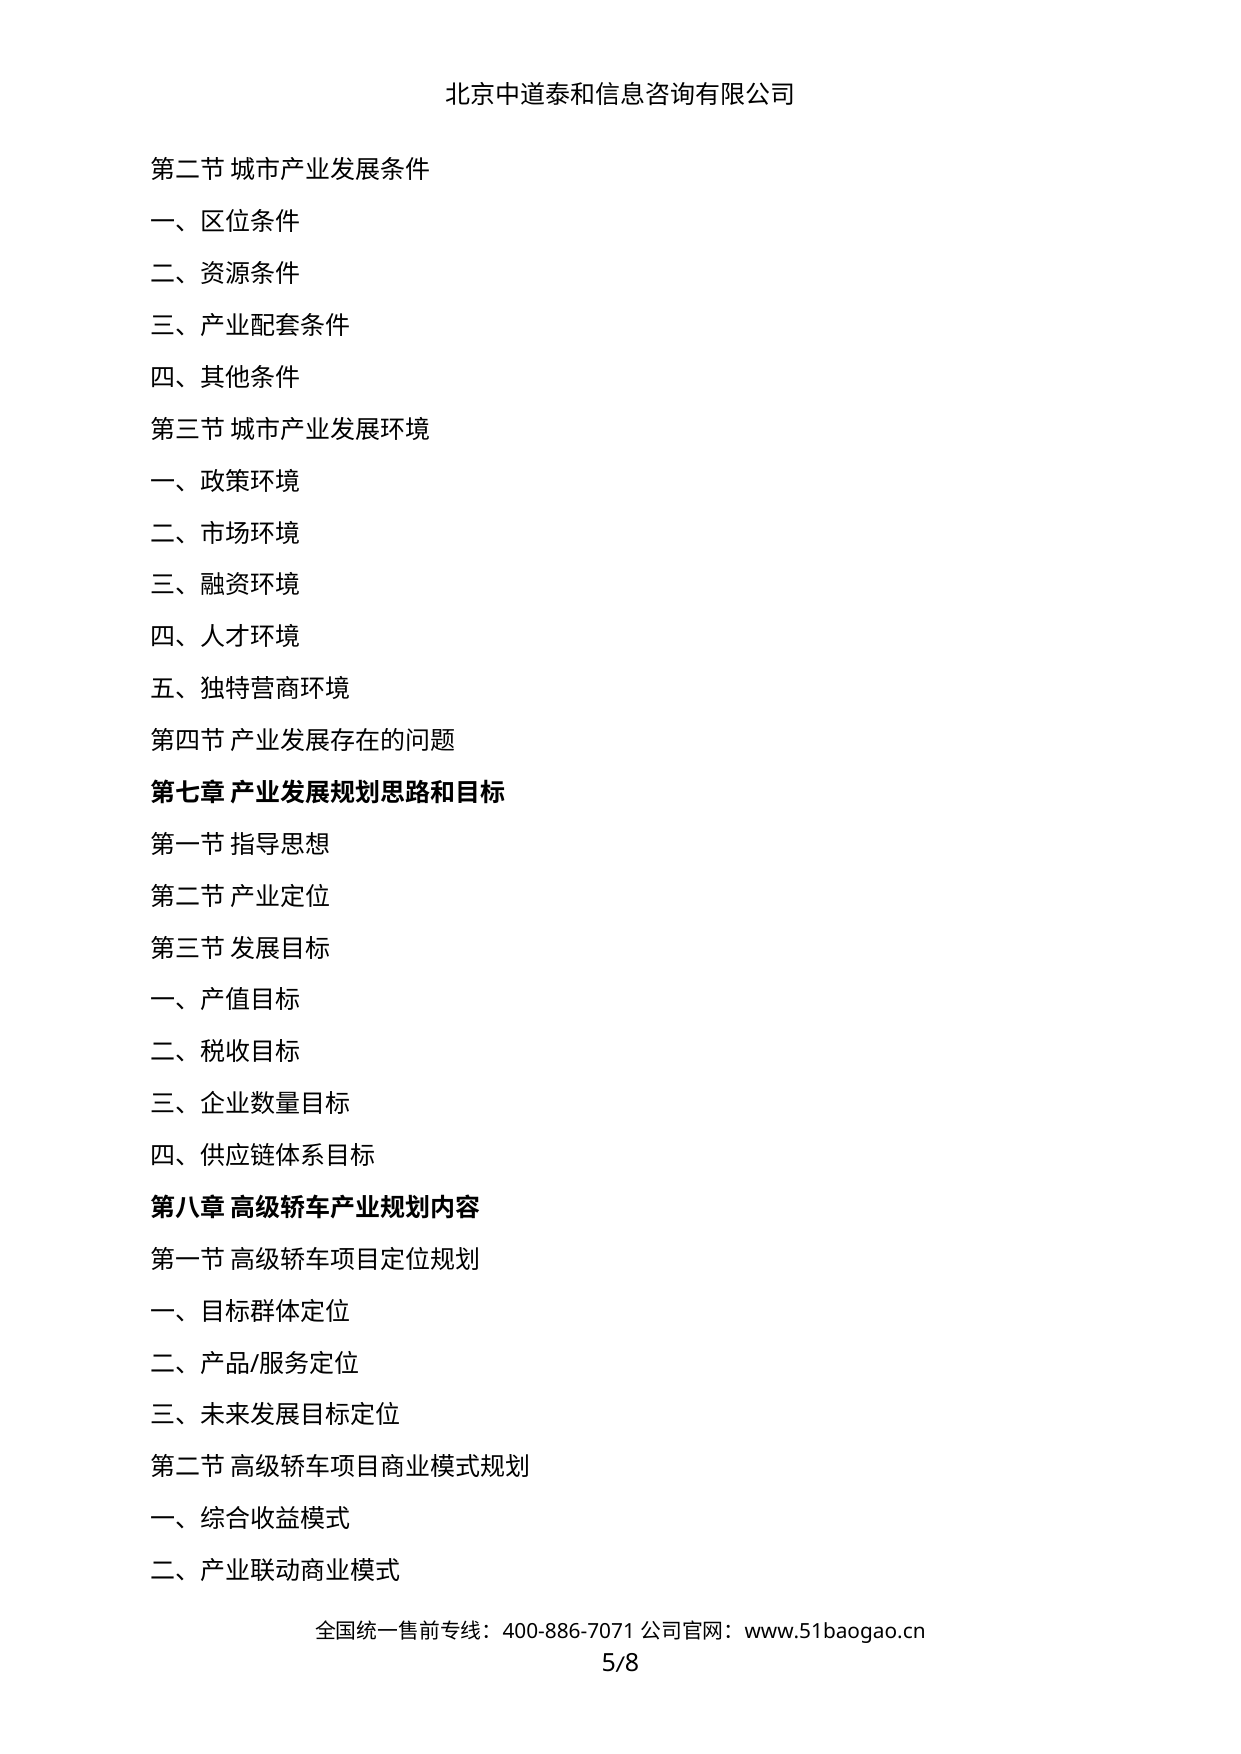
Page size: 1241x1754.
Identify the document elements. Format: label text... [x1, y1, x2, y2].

text 五、独特营商环境 [150, 669, 1090, 705]
text 三、融资环境 [150, 565, 1090, 601]
text 第一节 高级轿车项目定位规划 [150, 1239, 1090, 1276]
text 一、政策环境 [150, 461, 1090, 497]
text 二、资源条件 [150, 254, 1090, 290]
text 四、其他条件 [150, 357, 1090, 394]
text 第二节 产业定位 [150, 876, 1090, 912]
text 二、产业联动商业模式 [150, 1551, 1090, 1587]
text 第七章 产业发展规划思路和目标 [150, 772, 1090, 809]
text 第三节 城市产业发展环境 [150, 409, 1090, 446]
text 一、目标群体定位 [150, 1291, 1090, 1327]
text 第三节 发展目标 [150, 928, 1090, 964]
text 三、企业数量目标 [150, 1084, 1090, 1120]
text 四、人才环境 [150, 617, 1090, 653]
text 二、税收目标 [150, 1032, 1090, 1068]
text 一、区位条件 [150, 202, 1090, 238]
text 第四节 产业发展存在的问题 [150, 721, 1090, 757]
text 一、综合收益模式 [150, 1499, 1090, 1535]
text 四、供应链体系目标 [150, 1136, 1090, 1172]
text 第二节 城市产业发展条件 [150, 150, 1090, 186]
text 一、产值目标 [150, 980, 1090, 1016]
text 第八章 高级轿车产业规划内容 [150, 1187, 1090, 1224]
text 二、市场环境 [150, 513, 1090, 549]
text 三、产业配套条件 [150, 306, 1090, 342]
text 第一节 指导思想 [150, 824, 1090, 861]
text 二、产品/服务定位 [150, 1343, 1090, 1379]
text 三、未来发展目标定位 [150, 1395, 1090, 1431]
text 第二节 高级轿车项目商业模式规划 [150, 1447, 1090, 1483]
